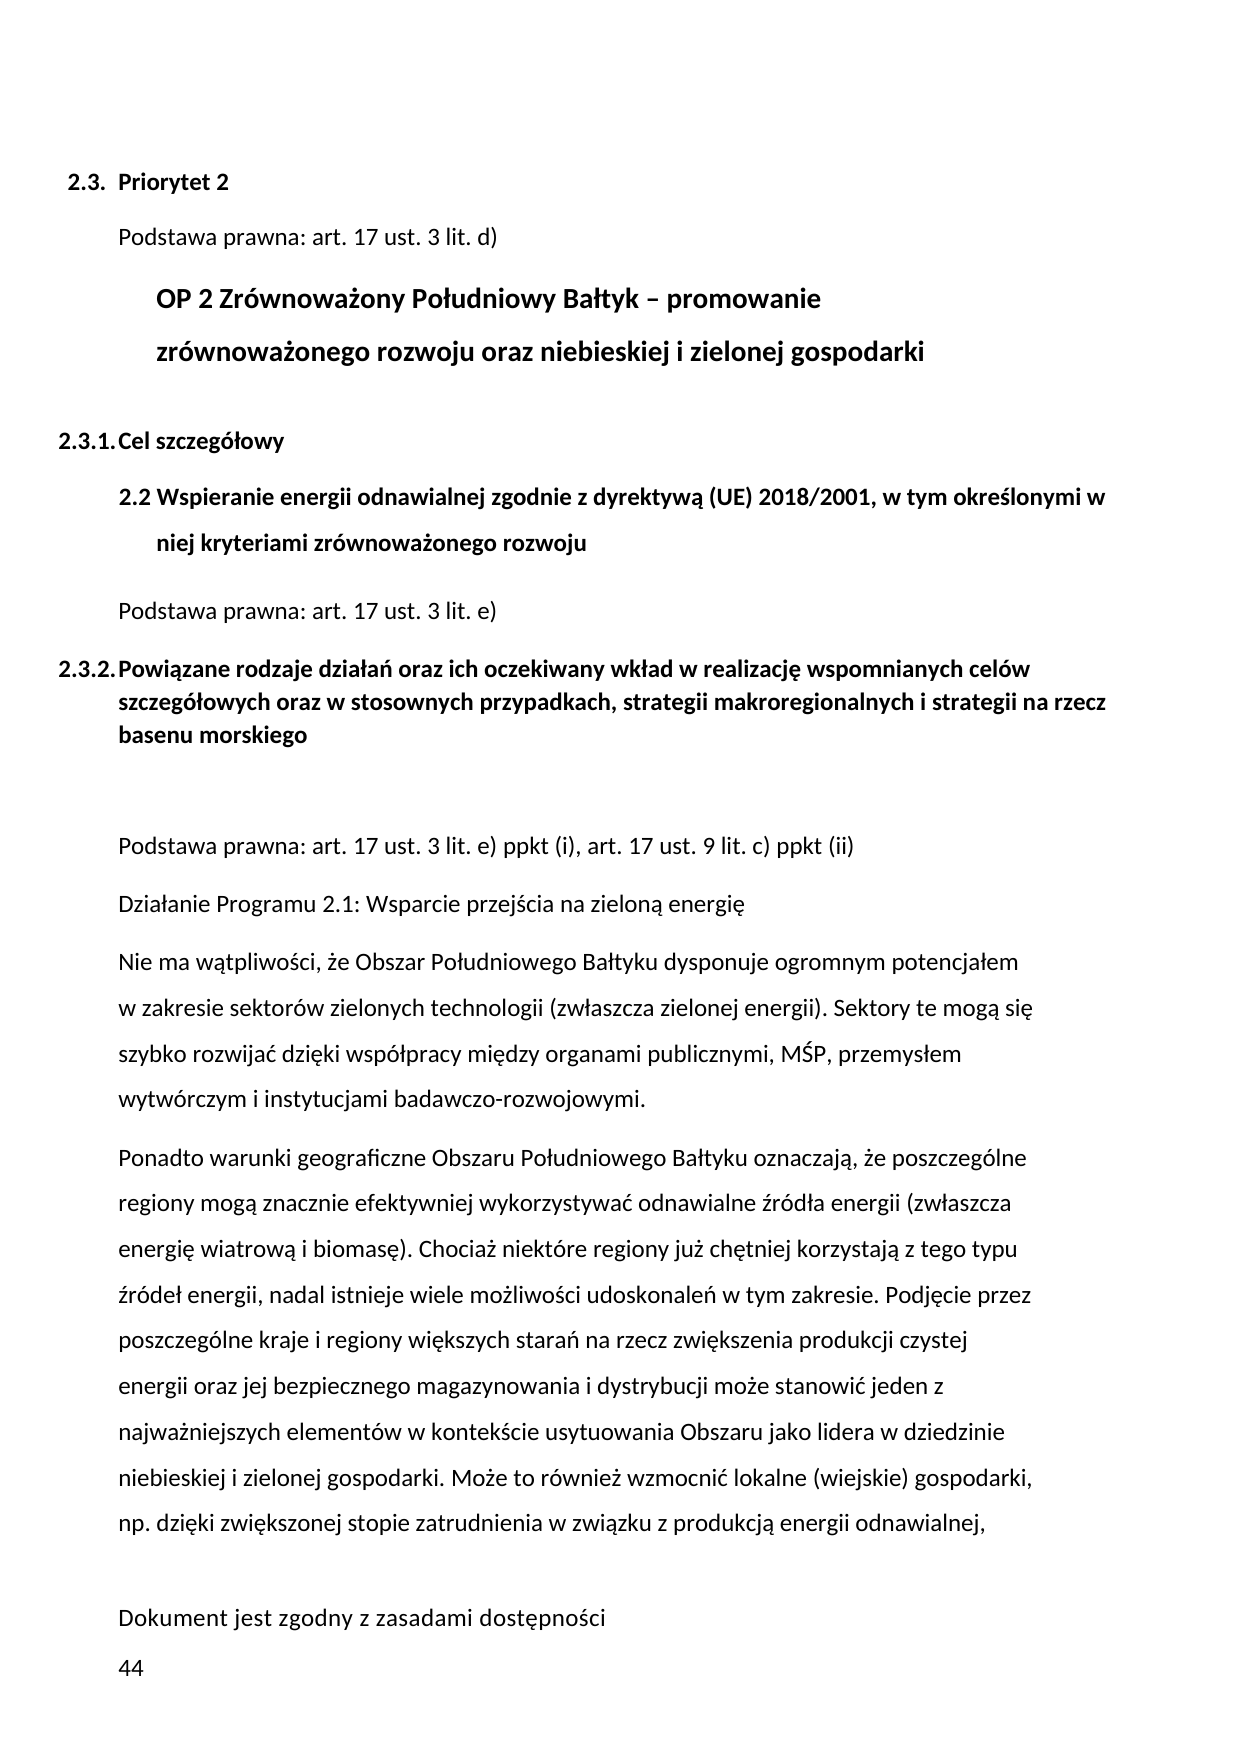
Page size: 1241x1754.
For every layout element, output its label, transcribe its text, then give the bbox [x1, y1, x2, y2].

text Podstawa prawna: art. 17 ust. 3 lit. d) [118, 221, 1039, 252]
list Priorytet 2 [67, 166, 1122, 196]
text Działanie Programu 2.1: Wsparcie przejścia na zieloną energię [118, 888, 1039, 919]
text Nie ma wątpliwości, że Obszar Południowego Bałtyku dysponuje ogromnym potencjałem w zakresie sektorów zielonych technologii (zwłaszcza zielonej energii). Sektory te mogą się szybko rozwijać dzięki współpracy między organami publicznymi, MŚP, przemysłem wytwórczym i instytucjami badawczo-rozwojowymi. [118, 946, 1039, 1114]
list Cel szczegółowy [58, 425, 1122, 456]
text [118, 1142, 1039, 1538]
subtitle 2.2 Wspieranie energii odnawialnej zgodnie z dyrektywą (UE) 2018/2001, w tym określonymi w niej kryteriami zrównoważonego rozwoju [119, 481, 1122, 557]
subtitle OP 2 Zrównoważony Południowy Bałtyk – promowanie zrównoważonego rozwoju oraz niebieskiej i zielonej gospodarki [156, 280, 1040, 369]
text Podstawa prawna: art. 17 ust. 3 lit. e) [118, 595, 1039, 626]
list Powiązane rodzaje działań oraz ich oczekiwany wkład w realizację wspomnianych celów szczegółowych oraz w stosownych przypadkach, strategii makroregionalnych i strategii na rzecz basenu morskiego [58, 653, 1122, 750]
text Podstawa prawna: art. 17 ust. 3 lit. e) ppkt (i), art. 17 ust. 9 lit. c) ppkt (ii) [118, 830, 1039, 860]
